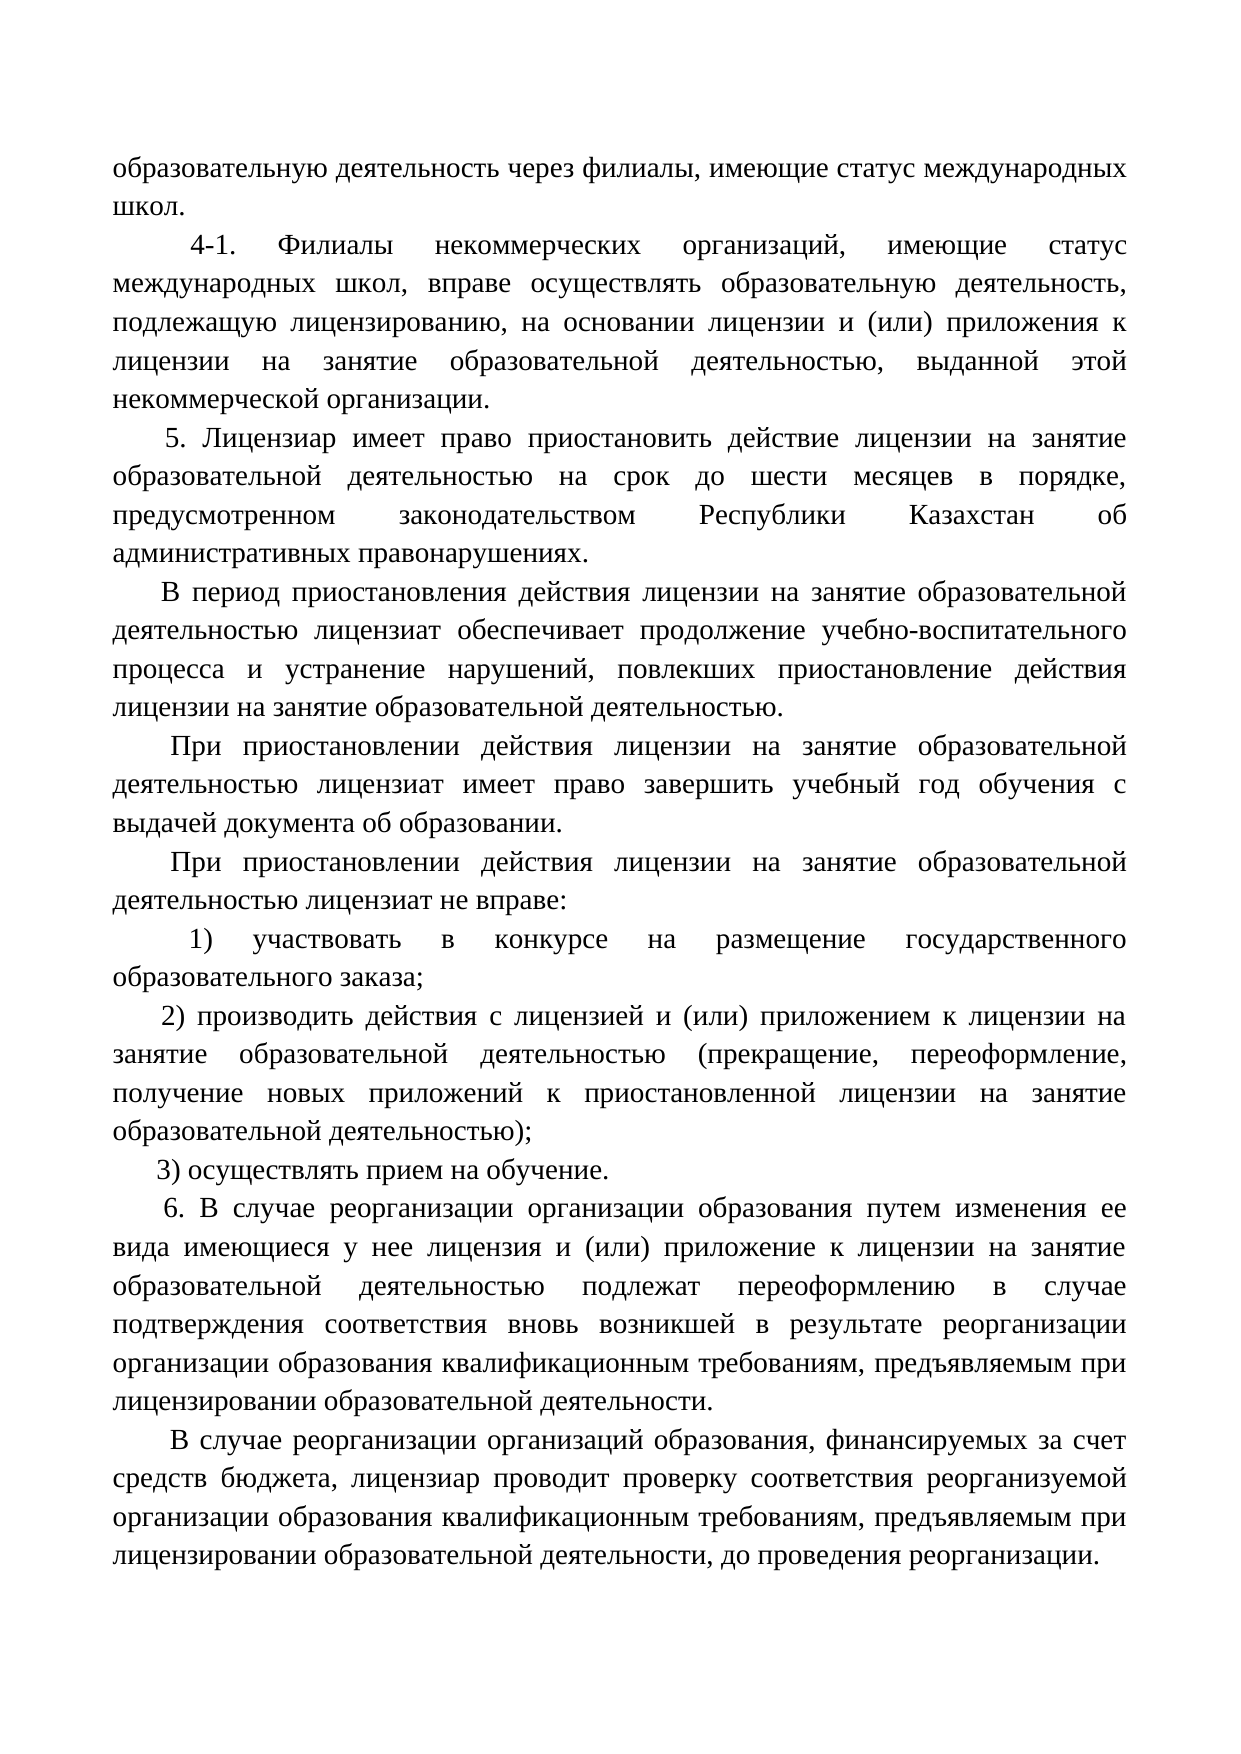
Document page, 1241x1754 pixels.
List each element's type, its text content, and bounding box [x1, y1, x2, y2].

text 6. В случае реорганизации организации образования путем изменения ее вида имеющиеся у нее лицензия и (или) приложение к лицензии на занятие образовательной деятельностью подлежат переоформлению в случае подтверждения соответствия вновь возникшей в результате реорганизации организации образования квалификационным требованиям, предъявляемым при лицензировании образовательной деятельности. [112, 1191, 1128, 1417]
text 2) производить действия с лицензией и (или) приложением к лицензии на занятие образовательной деятельностью (прекращение, переоформление, получение новых приложений к приостановленной лицензии на занятие образовательной деятельностью); [112, 998, 1128, 1147]
text В период приостановления действия лицензии на занятие образовательной деятельностью лицензиат обеспечивает продолжение учебно-воспитательного процесса и устранение нарушений, повлекших приостановление действия лицензии на занятие образовательной деятельностью. [112, 574, 1128, 723]
text При приостановлении действия лицензии на занятие образовательной деятельностью лицензиат имеет право завершить учебный год обучения с выдачей документа об образовании. [112, 728, 1128, 839]
text 3) осуществлять прием на обучение. [112, 1152, 1128, 1186]
text При приостановлении действия лицензии на занятие образовательной деятельностью лицензиат не вправе: [112, 844, 1128, 916]
text В случае реорганизации организаций образования, финансируемых за счет средств бюджета, лицензиар проводит проверку соответствия реорганизуемой организации образования квалификационным требованиям, предъявляемым при лицензировании образовательной деятельности, до проведения реорганизации. [112, 1422, 1128, 1571]
text 4-1. Филиалы некоммерческих организаций, имеющие статус международных школ, вправе осуществлять образовательную деятельность, подлежащую лицензированию, на основании лицензии и (или) приложения к лицензии на занятие образовательной деятельностью, выданной этой некоммерческой организации. [112, 227, 1128, 415]
text 5. Лицензиар имеет право приостановить действие лицензии на занятие образовательной деятельностью на срок до шести месяцев в порядке, предусмотренном законодательством Республики Казахстан об административных правонарушениях. [112, 420, 1128, 569]
text 1) участвовать в конкурсе на размещение государственного образовательного заказа; [112, 921, 1128, 993]
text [112, 150, 1128, 222]
